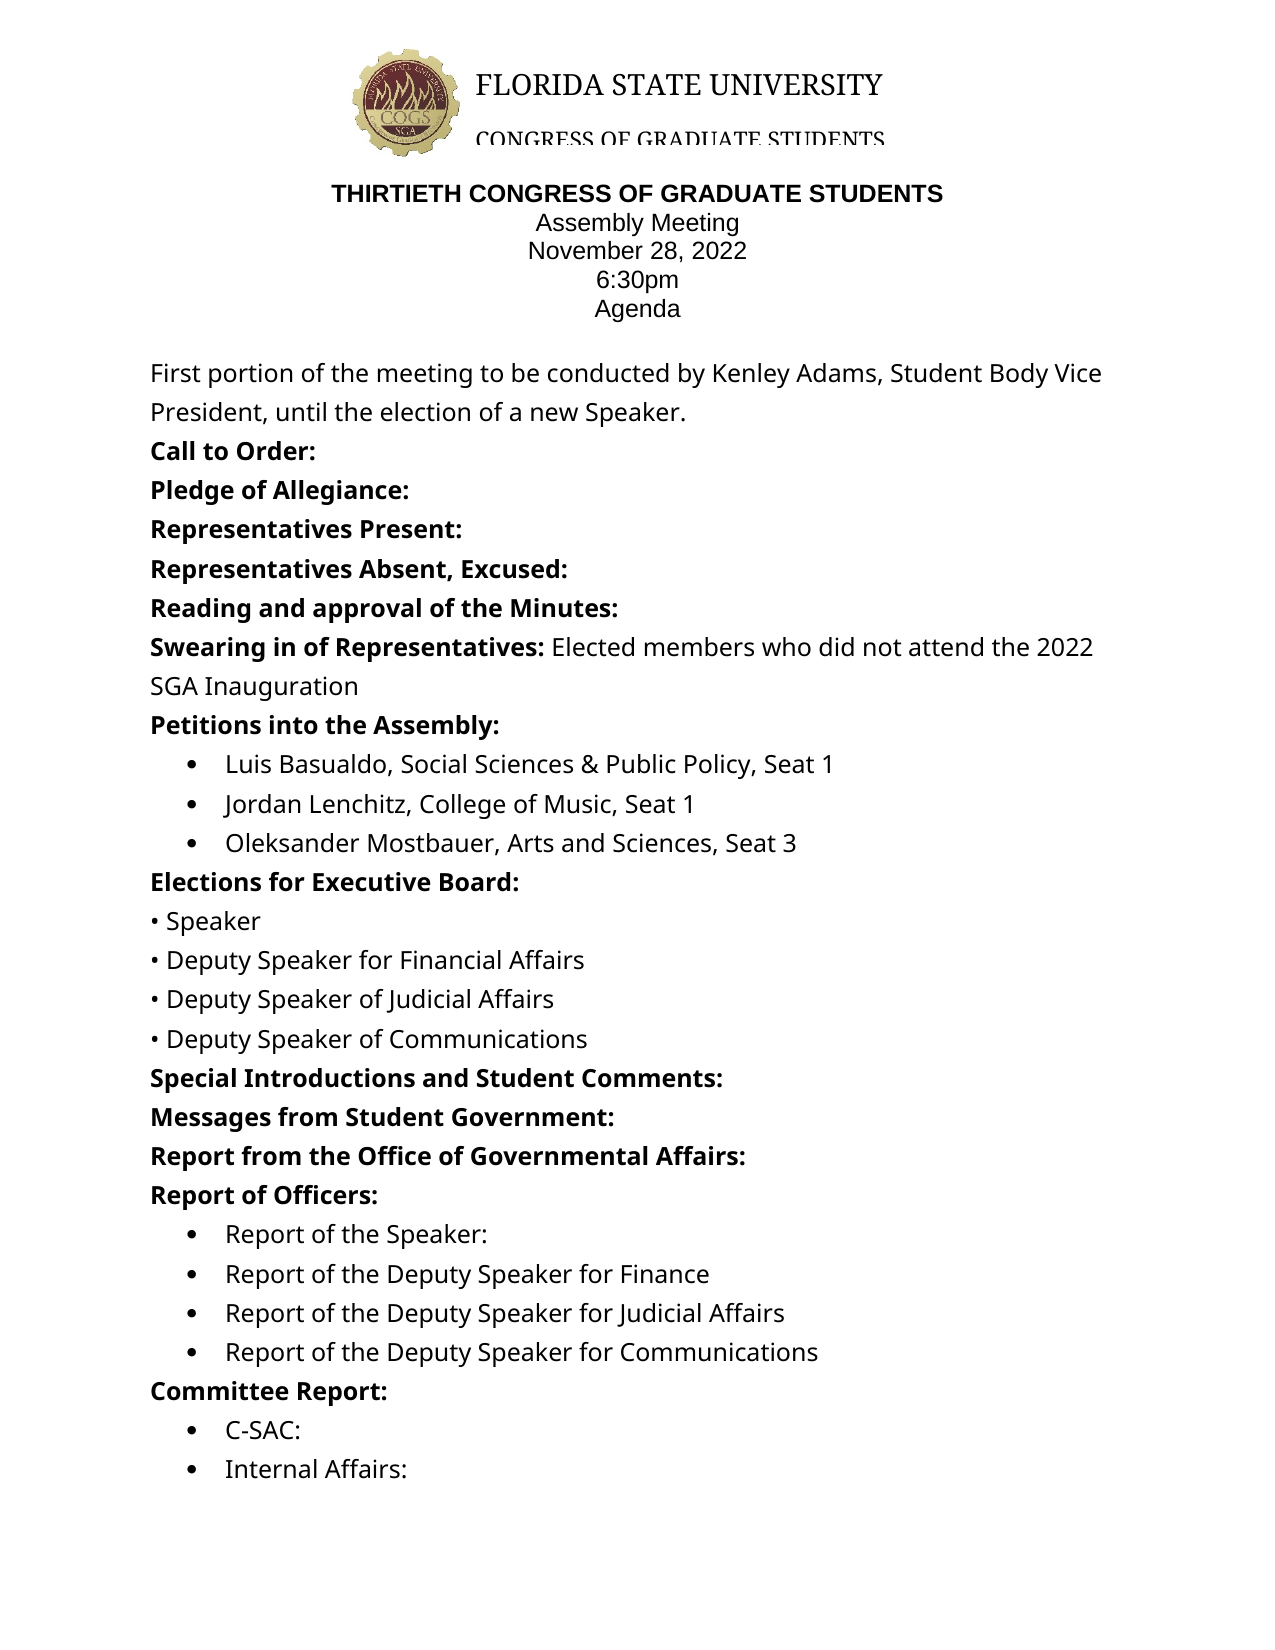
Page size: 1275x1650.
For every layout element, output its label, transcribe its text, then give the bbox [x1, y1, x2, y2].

text Agenda [150, 294, 1125, 322]
text November 28, 2022 [150, 236, 1125, 265]
list Internal Affairs: [187, 1452, 1125, 1486]
text Report of Officers: [150, 1178, 1125, 1212]
list Luis Basualdo, Social Sciences & Public Policy, Seat 1 [187, 747, 1125, 781]
text First portion of the meeting to be conducted by Kenley Adams, Student Body Vice President, until the election of a new Speaker. [150, 356, 1125, 429]
text Swearing in of Representatives: Elected members who did not attend the 2022 SGA Inauguration [150, 630, 1125, 703]
text • Deputy Speaker for Financial Affairs [150, 943, 1125, 977]
list Report of the Speaker: [187, 1217, 1125, 1251]
text Representatives Present: [150, 512, 1125, 546]
text • Speaker [150, 904, 1125, 938]
text Special Introductions and Student Comments: [150, 1061, 1125, 1094]
text Assembly Meeting [150, 207, 1125, 236]
list Report of the Deputy Speaker for Finance [187, 1256, 1125, 1290]
list Report of the Deputy Speaker for Judicial Affairs [187, 1296, 1125, 1329]
list Oleksander Mostbauer, Arts and Sciences, Seat 3 [187, 826, 1125, 859]
list Report of the Deputy Speaker for Communications [187, 1335, 1125, 1369]
picture [348, 43, 464, 159]
list C-SAC: [187, 1413, 1125, 1447]
text Representatives Absent, Excused: [150, 551, 1125, 585]
text Report from the Office of Governmental Affairs: [150, 1139, 1125, 1173]
text 6:30pm [150, 265, 1125, 294]
text Petitions into the Assembly: [150, 708, 1125, 742]
text • Deputy Speaker of Communications [150, 1021, 1125, 1055]
text • Deputy Speaker of Judicial Affairs [150, 982, 1125, 1016]
text Committee Report: [150, 1374, 1125, 1408]
text Pledge of Allegiance: [150, 473, 1125, 507]
text Elections for Executive Board: [150, 865, 1125, 899]
text THIRTIETH CONGRESS OF GRADUATE STUDENTS [150, 179, 1125, 207]
text Messages from Student Government: [150, 1100, 1125, 1134]
text Call to Order: [150, 434, 1125, 468]
text Reading and approval of the Minutes: [150, 591, 1125, 624]
list Jordan Lenchitz, College of Music, Seat 1 [187, 786, 1125, 820]
